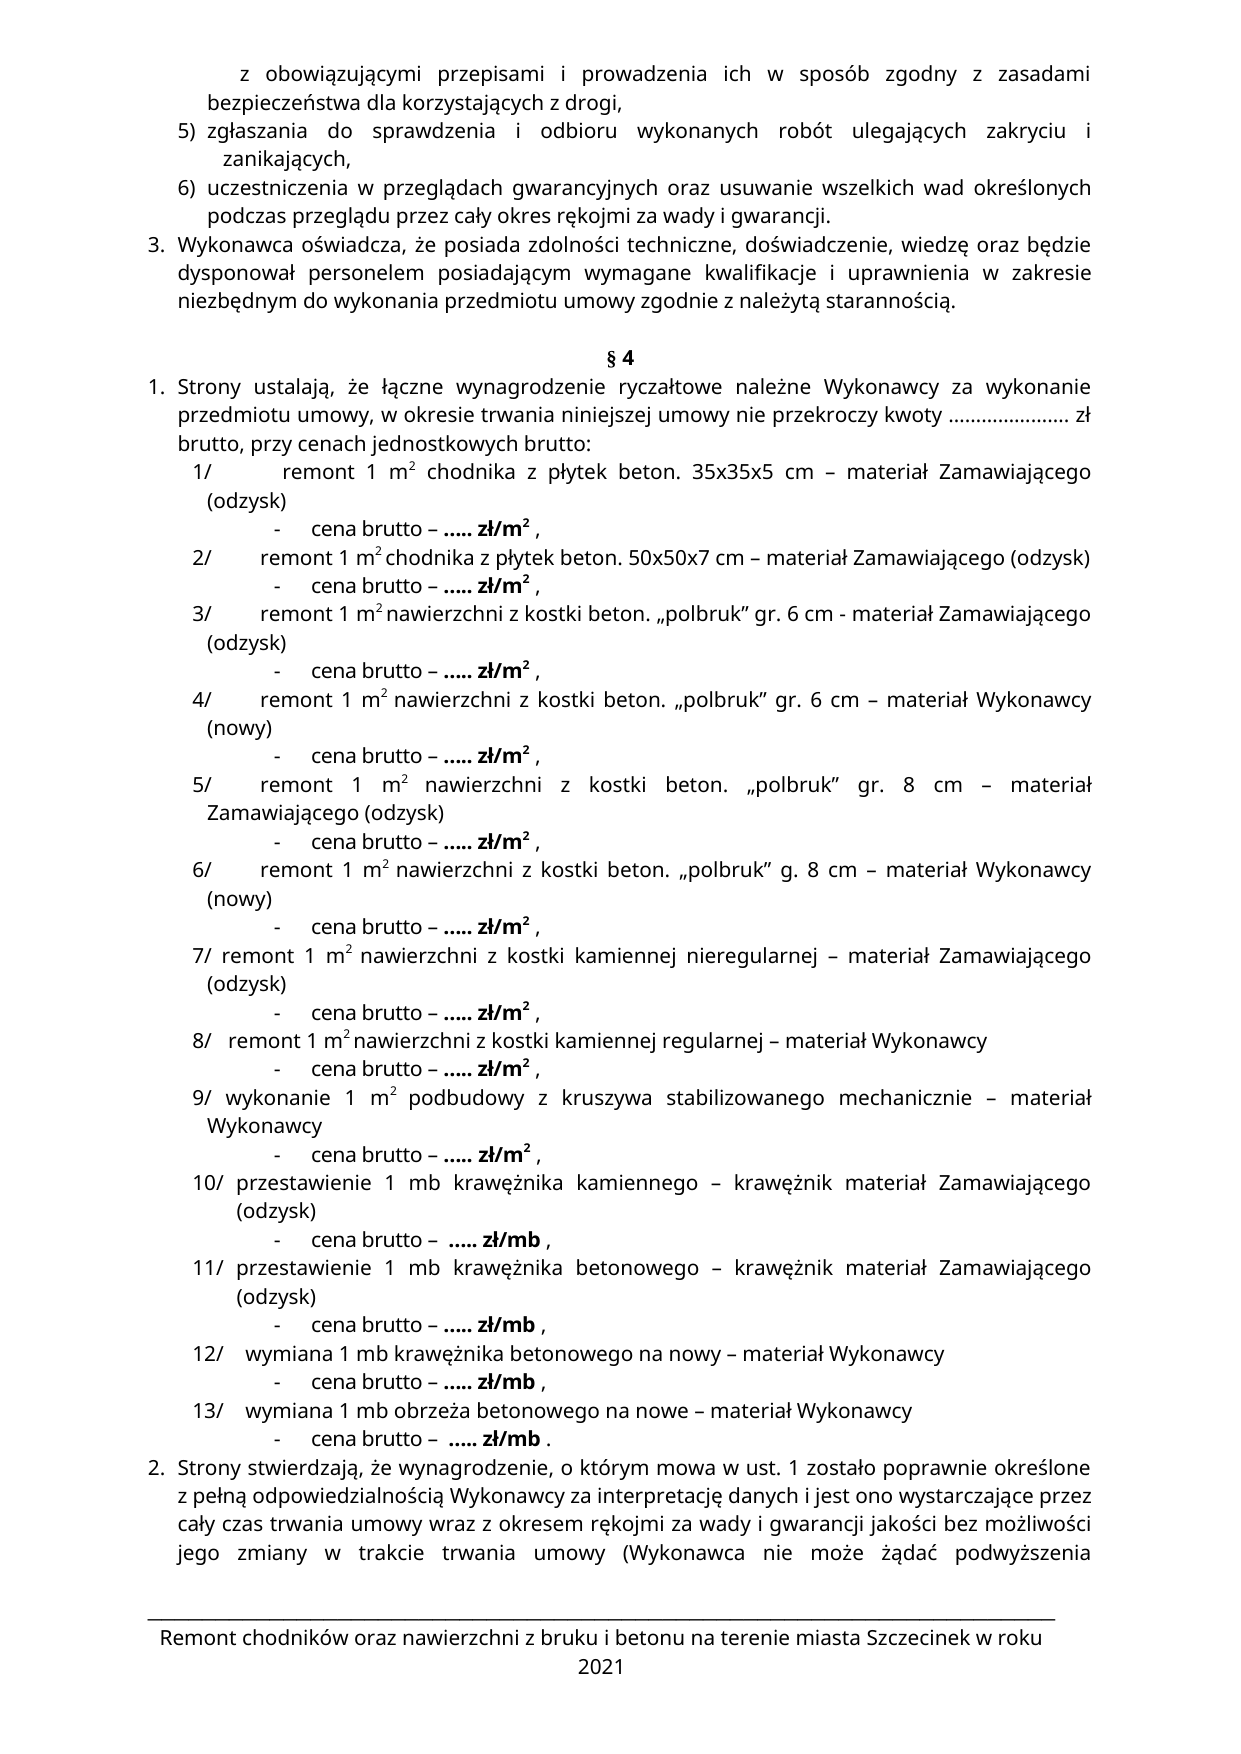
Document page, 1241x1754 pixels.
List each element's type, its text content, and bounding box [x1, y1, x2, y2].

list remont chodnika z płytek beton. 35x35x5 cm – materiał Zamawiającego (odzysk) [192, 457, 1092, 514]
text 11/ przestawienie 1 mb krawężnika betonowego – krawężnik materiał Zamawiającego (odzysk) [192, 1253, 1092, 1310]
text - cena brutto – ….. zł/m2 , [192, 1140, 1092, 1168]
text - cena brutto – ….. zł/m2 , [192, 827, 1092, 855]
list remont nawierzchni z kostki beton. „polbruk” gr. – materiał Zamawiającego (odzysk) [192, 770, 1092, 827]
text - cena brutto – ….. zł/m2 , [192, 742, 1092, 770]
text - cena brutto – ….. zł/mb , [192, 1225, 1092, 1253]
text - cena brutto – ….. zł/m2 , [192, 514, 1092, 543]
text - cena brutto – ….. zł/mb , [192, 1367, 1092, 1396]
text - cena brutto – ….. zł/mb . [192, 1424, 1092, 1453]
list Strony ustalają, że łączne wynagrodzenie ryczałtowe należne Wykonawcy za wykonanie przedmiotu umowy, w okresie trwania niniejszej umowy nie przekroczy kwoty …………………. zł brutto, przy cenach jednostkowych brutto: [148, 372, 1092, 457]
text - cena brutto – ….. zł/m2 , [192, 998, 1092, 1026]
list Wykonawca oświadcza, że posiada zdolności techniczne, doświadczenie, wiedzę oraz będzie dysponował personelem posiadającym wymagane kwalifikacje i uprawnienia w zakresie niezbędnym do wykonania przedmiotu umowy zgodnie z należytą starannością. [148, 230, 1092, 315]
text - cena brutto – ….. zł/m2 , [192, 571, 1092, 599]
list remont nawierzchni z kostki beton. „polbruk” g. – materiał Wykonawcy (nowy) [192, 855, 1092, 912]
text 8/ remont nawierzchni z kostki kamiennej regularnej – materiał Wykonawcy [192, 1026, 1092, 1054]
list remont chodnika z płytek beton. 50x50x7 cm – materiał Zamawiającego (odzysk) [192, 543, 1092, 571]
text 12/ wymiana 1 mb krawężnika betonowego na nowy – materiał Wykonawcy [192, 1339, 1092, 1367]
text 7/ remont 1 m2 nawierzchni z kostki kamiennej nieregularnej – materiał Zamawiającego (odzysk) [192, 941, 1092, 998]
text z obowiązującymi przepisami i prowadzenia ich w sposób zgodny z zasadami bezpieczeństwa dla korzystających z drogi, [177, 59, 1092, 116]
text 13/ wymiana 1 mb obrzeża betonowego na nowe – materiał Wykonawcy [192, 1396, 1092, 1424]
list zgłaszania do sprawdzenia i odbioru wykonanych robót ulegających zakryciu i zanikających, [177, 116, 1092, 173]
text - cena brutto – ….. zł/m2 , [192, 1054, 1092, 1083]
text - cena brutto – ….. zł/m2 , [192, 656, 1092, 685]
text 9/ wykonanie podbudowy z kruszywa stabilizowanego mechanicznie – materiał Wykonawcy [192, 1083, 1092, 1140]
text - cena brutto – ….. zł/mb , [192, 1310, 1092, 1339]
list remont nawierzchni z kostki beton. „polbruk” gr. – materiał Wykonawcy (nowy) [192, 685, 1092, 742]
text - cena brutto – ….. zł/m2 , [192, 912, 1092, 941]
text 4 [148, 343, 1092, 372]
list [148, 1453, 1092, 1566]
list remont nawierzchni z kostki beton. „polbruk” gr. - materiał Zamawiającego (odzysk) [192, 599, 1092, 656]
list uczestniczenia w przeglądach gwarancyjnych oraz usuwanie wszelkich wad określonych podczas przeglądu przez cały okres rękojmi za wady i gwarancji. [177, 173, 1092, 230]
text 10/ przestawienie 1 mb krawężnika kamiennego – krawężnik materiał Zamawiającego (odzysk) [192, 1168, 1092, 1225]
